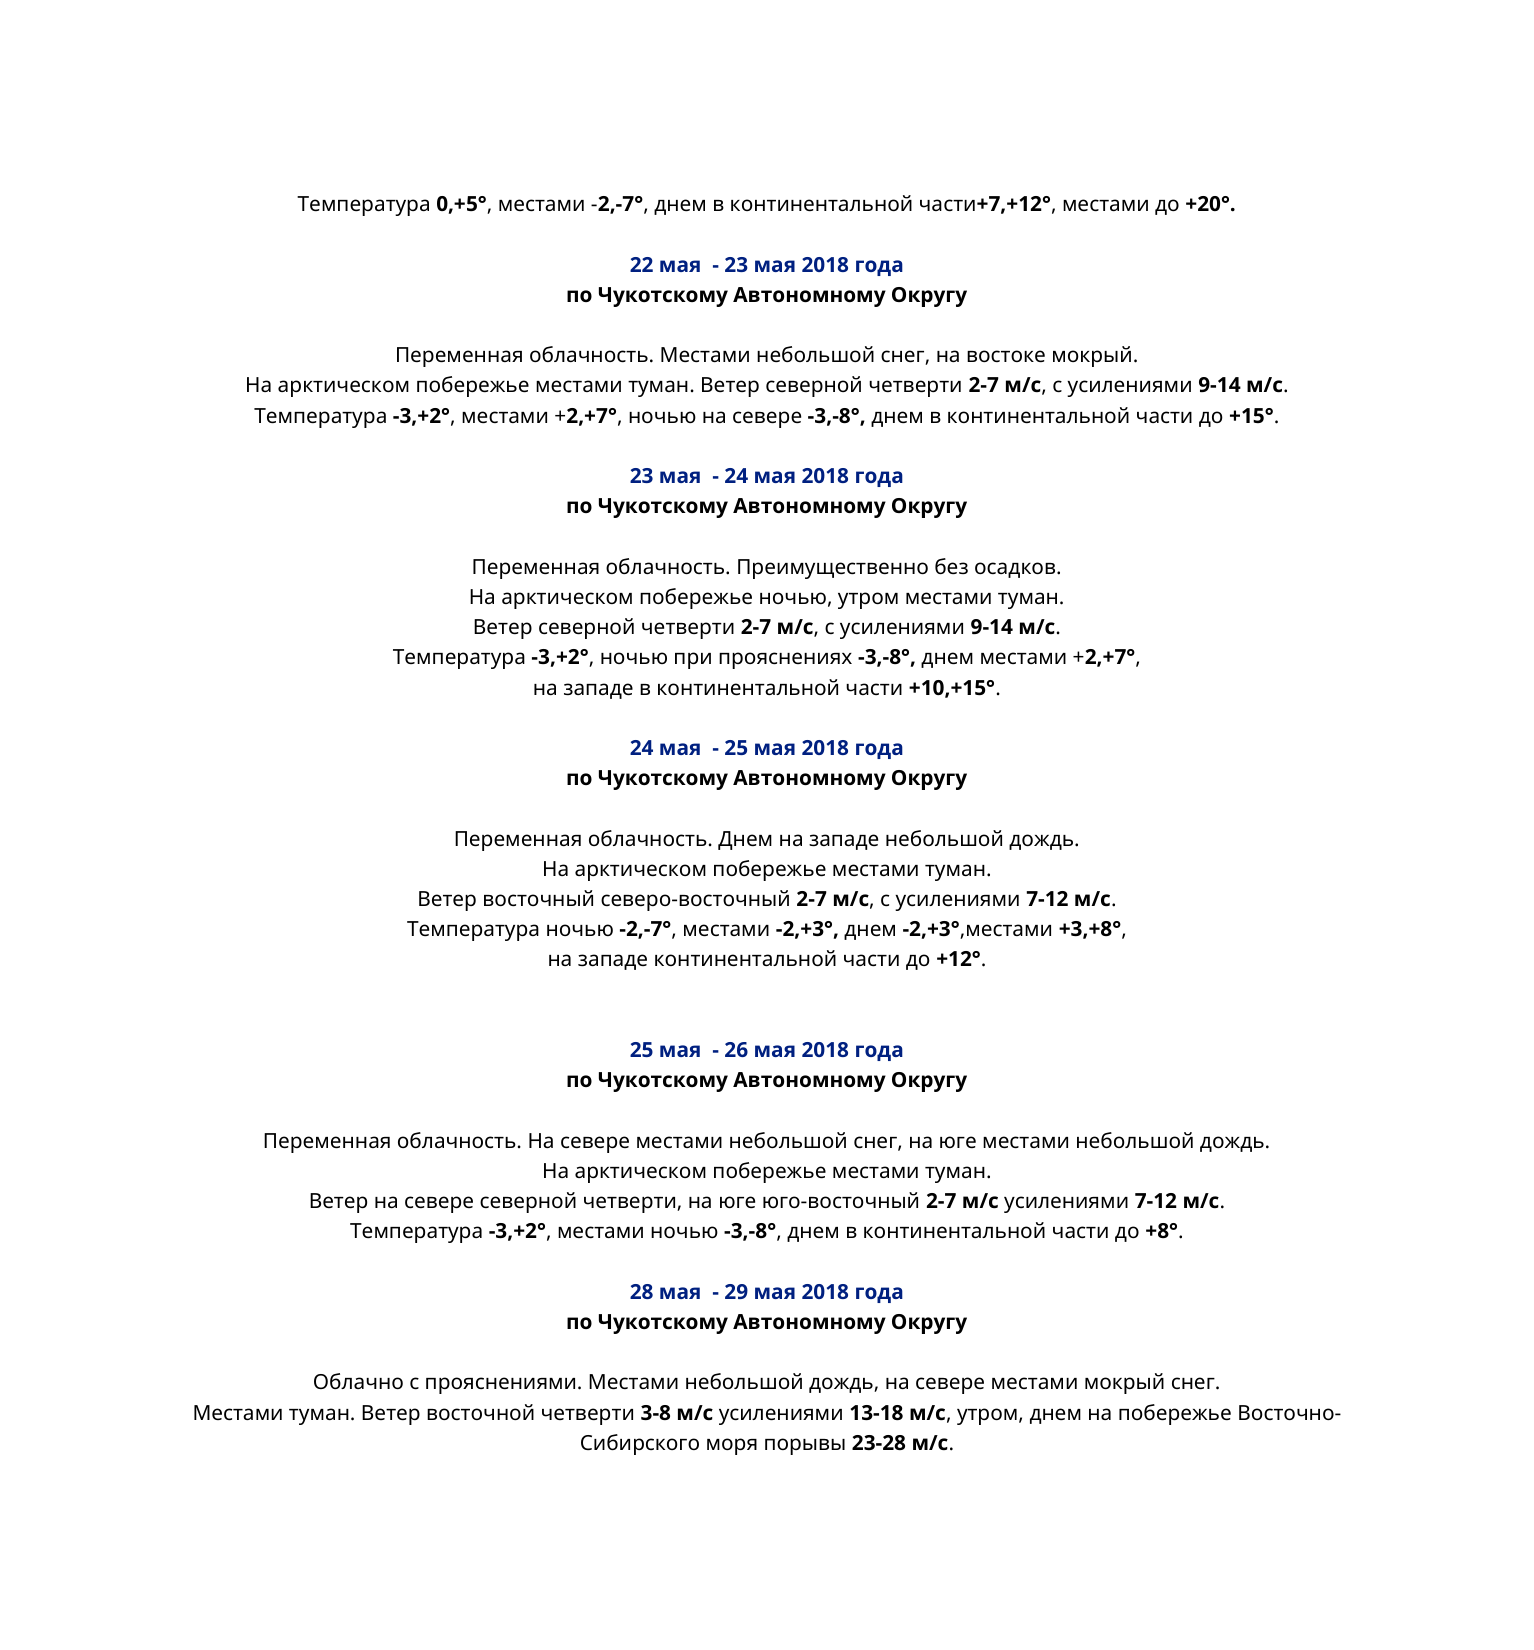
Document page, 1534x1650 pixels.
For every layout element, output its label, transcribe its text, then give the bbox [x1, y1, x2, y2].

text по Чукотскому Автономному Округу [187, 761, 1346, 792]
text Ветер на севере северной четверти, на юге юго-восточный 2-7 м/с усилениями 7-12 м/с. [187, 1184, 1346, 1214]
text на западе в континентальной части +10,+15°. [187, 671, 1346, 701]
text по Чукотскому Автономному Округу [187, 1305, 1346, 1335]
text На арктическом побережье местами туман. [187, 1154, 1346, 1184]
text Переменная облачность. Преимущественно без осадков. [187, 550, 1346, 580]
text 25 мая - 26 мая 2018 года [187, 1033, 1346, 1063]
text Температура -3,+2°, местами ночью -3,-8°, днем в континентальной части до +8°. [187, 1214, 1346, 1245]
text Переменная облачность. Местами небольшой снег, на востоке мокрый. [187, 338, 1346, 369]
text 23 мая - 24 мая 2018 года [187, 459, 1346, 489]
text Температура -3,+2°, местами +2,+7°, ночью на севере -3,-8°, днем в континентальной части до +15°. [187, 399, 1346, 429]
text 22 мая - 23 мая 2018 года [187, 248, 1346, 278]
text Местами туман. Ветер восточной четверти 3-8 м/с усилениями 13-18 м/с, утром, днем на побережье Восточно-Сибирского моря порывы 23-28 м/с. [187, 1396, 1346, 1456]
text Переменная облачность. На севере местами небольшой снег, на юге местами небольшой дождь. [187, 1124, 1346, 1154]
text Переменная облачность. Днем на западе небольшой дождь. [187, 822, 1346, 852]
text Ветер северной четверти 2-7 м/с, с усилениями 9-14 м/с. [187, 610, 1346, 641]
text 28 мая - 29 мая 2018 года [187, 1275, 1346, 1305]
text по Чукотскому Автономному Округу [187, 278, 1346, 308]
text на западе континентальной части до +12°. [187, 943, 1346, 973]
text На арктическом побережье ночью, утром местами туман. [187, 580, 1346, 610]
text На арктическом побережье местами туман. Ветер северной четверти 2-7 м/с, с усилениями 9-14 м/с. [187, 369, 1346, 399]
text Температура -3,+2°, ночью при прояснениях -3,-8°, днем местами +2,+7°, [187, 641, 1346, 671]
text Облачно с прояснениями. Местами небольшой дождь, на севере местами мокрый снег. [187, 1366, 1346, 1396]
text Ветер восточный северо-восточный 2-7 м/с, с усилениями 7-12 м/с. [187, 882, 1346, 912]
text Температура ночью -2,-7°, местами -2,+3°, днем -2,+3°,местами +3,+8°, [187, 912, 1346, 943]
text На арктическом побережье местами туман. [187, 852, 1346, 882]
text 24 мая - 25 мая 2018 года [187, 731, 1346, 761]
text Температура 0,+5°, местами -2,-7°, днем в континентальной части+7,+12°, местами до +20°. [187, 187, 1346, 218]
text по Чукотскому Автономному Округу [187, 489, 1346, 520]
text по Чукотскому Автономному Округу [187, 1063, 1346, 1094]
